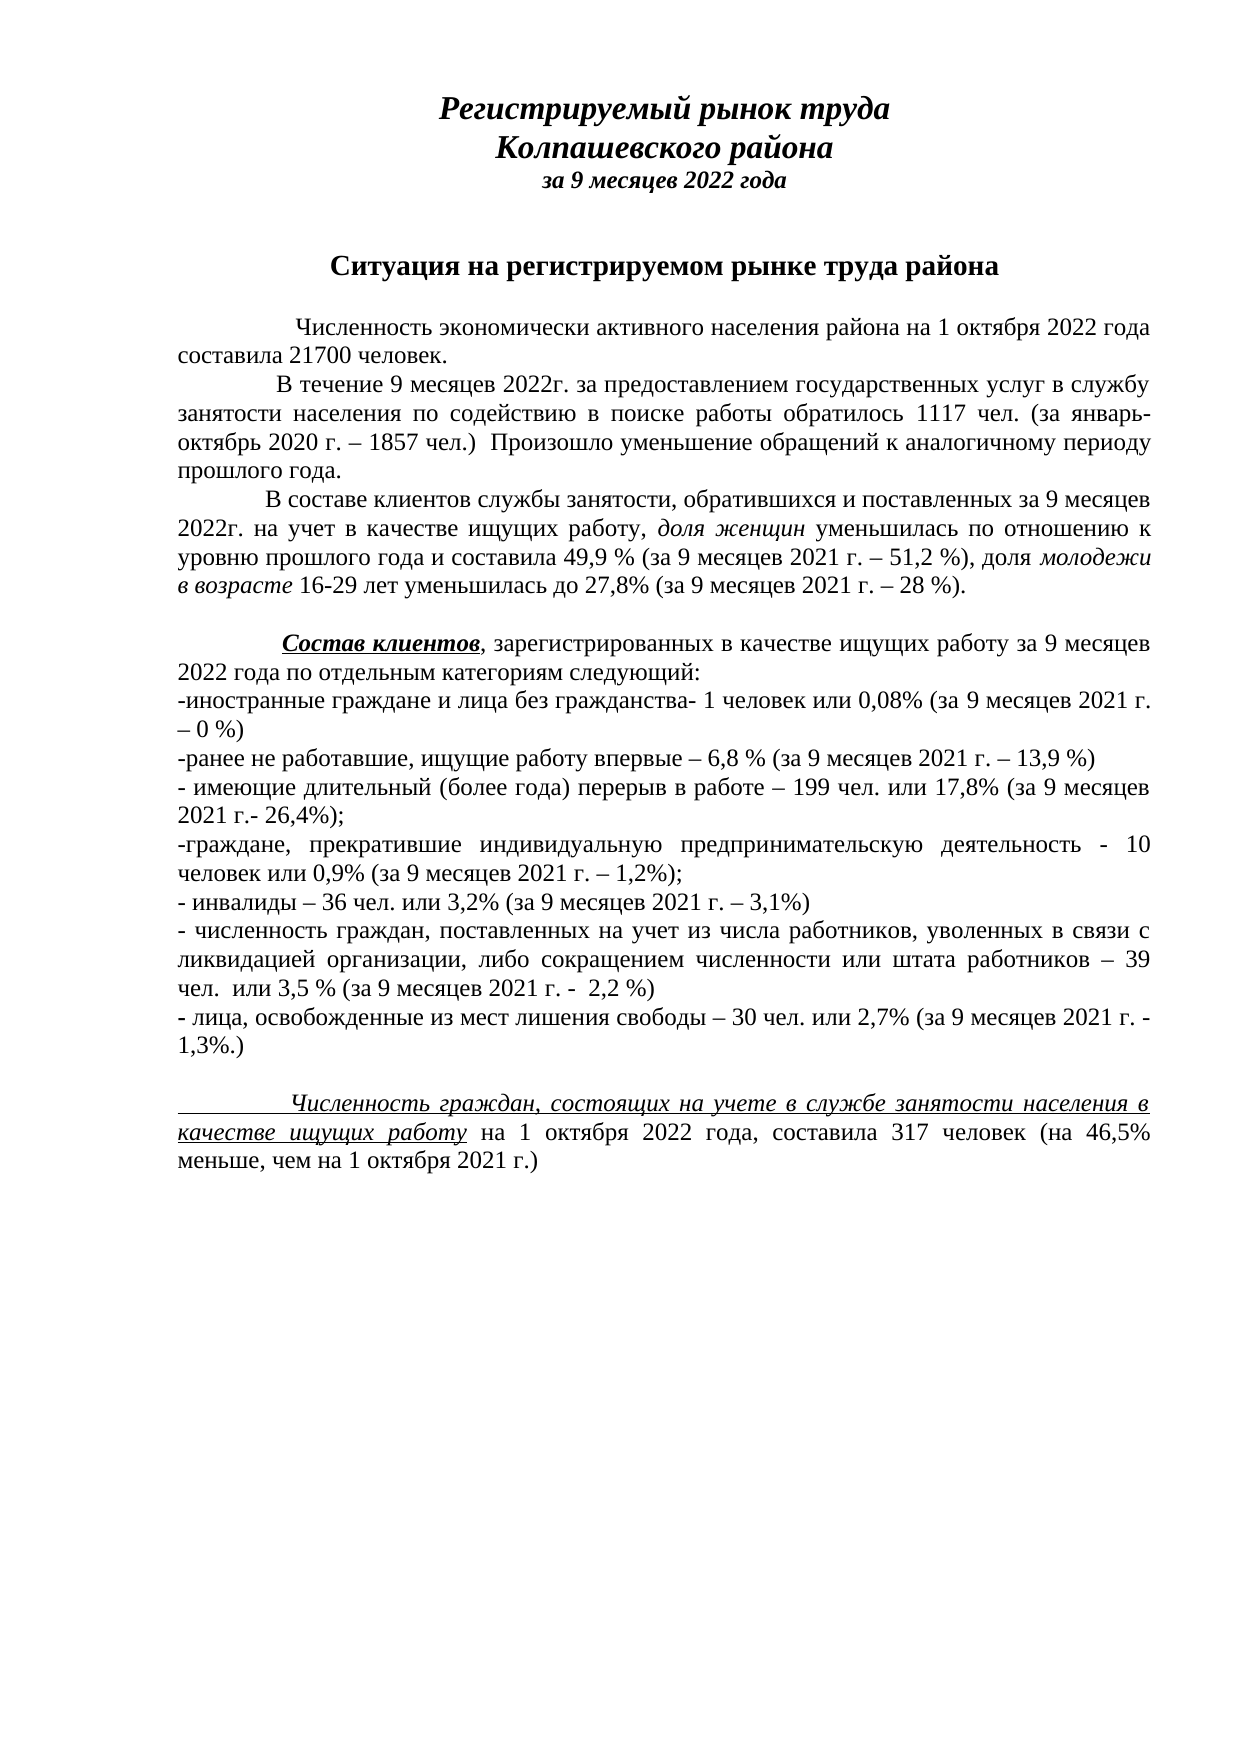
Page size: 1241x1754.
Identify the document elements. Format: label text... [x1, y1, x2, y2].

text - имеющие длительный (более года) перерыв в работе – 199 чел. или 17,8% (за 9 месяцев 2021 г.- 26,4%); [177, 772, 1152, 829]
text Численность экономически активного населения района на 1 октября 2022 года составила 21700 человек. [177, 312, 1152, 369]
subtitle Колпашевского района [177, 127, 1152, 165]
text за 9 месяцев 2022 года [177, 165, 1152, 194]
text Численность граждан, состоящих на учете в службе занятости населения в качестве ищущих работу на 1 октября 2022 года, составила 317 человек (на 46,5% меньше, чем на 1 октября 2021 г.) [177, 1088, 1152, 1174]
text В течение 9 месяцев 2022г. за предоставлением государственных услуг в службу занятости населения по содействию в поиске работы обратилось 1117 чел. (за январь-октябрь 2020 г. – 1857 чел.) Произошло уменьшение обращений к аналогичному периоду прошлого года. [177, 369, 1152, 484]
text -иностранные граждане и лица без гражданства- 1 человек или 0,08% (за 9 месяцев 2021 г. – 0 %) [177, 685, 1152, 743]
text -граждане, прекратившие индивидуальную предпринимательскую деятельность - 10 человек или 0,9% (за 9 месяцев 2021 г. – 1,2%); [177, 829, 1152, 887]
text - инвалиды – 36 чел. или 3,2% (за 9 месяцев 2021 г. – 3,1%) [177, 887, 1152, 915]
text Состав клиентов, зарегистрированных в качестве ищущих работу за 9 месяцев 2022 года по отдельным категориям следующий: [177, 628, 1152, 685]
text - численность граждан, поставленных на учет из числа работников, уволенных в связи с ликвидацией организации, либо сокращением численности или штата работников – 39 чел. или 3,5 % (за 9 месяцев 2021 г. - 2,2 %) [177, 915, 1152, 1002]
text - лица, освобожденные из мест лишения свободы – 30 чел. или 2,7% (за 9 месяцев 2021 г. - 1,3%.) [177, 1002, 1152, 1059]
subtitle Ситуация на регистрируемом рынке труда района [177, 248, 1152, 281]
text В составе клиентов службы занятости, обратившихся и поставленных за 9 месяцев 2022г. на учет в качестве ищущих работу, доля женщин уменьшилась по отношению к уровню прошлого года и составила 49,9 % (за 9 месяцев 2021 г. – 51,2 %), доля молодежи в возрасте 16-29 лет уменьшилась до 27,8% (за 9 месяцев 2021 г. – 28 %). [177, 484, 1152, 599]
text -ранее не работавшие, ищущие работу впервые – 6,8 % (за 9 месяцев 2021 г. – 13,9 %) [177, 743, 1152, 772]
subtitle Регистрируемый рынок труда [177, 89, 1152, 127]
